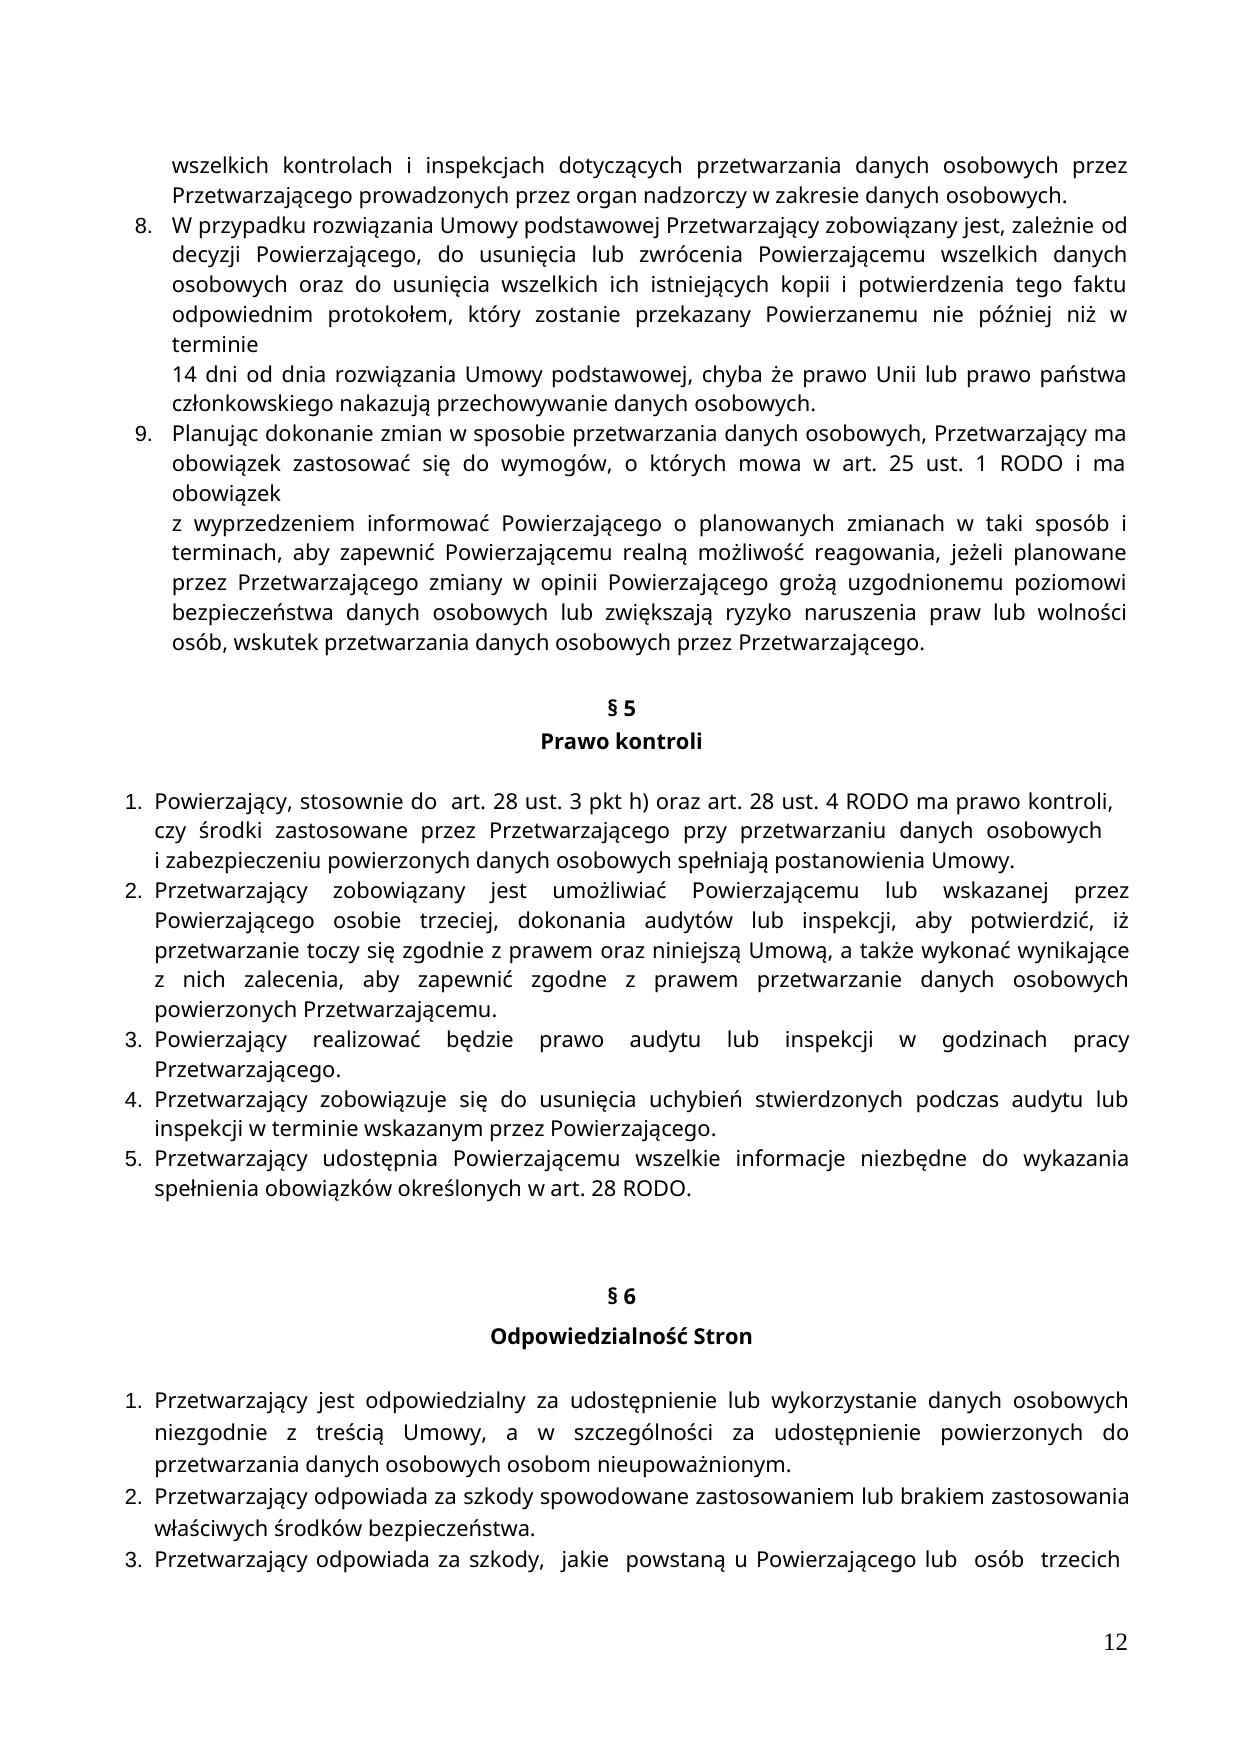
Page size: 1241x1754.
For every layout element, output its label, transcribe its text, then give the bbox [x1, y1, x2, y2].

text § 6 [112, 1281, 1130, 1311]
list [134, 150, 1128, 209]
list Przetwarzający zobowiązuje się do usunięcia uchybień stwierdzonych podczas audytu lub inspekcji w terminie wskazanym przez Powierzającego. [124, 1084, 1130, 1143]
list Powierzający, stosownie do art. 28 ust. 3 pkt h) oraz art. 28 ust. 4 RODO ma prawo kontroli, czy środki zastosowane przez Przetwarzającego przy przetwarzaniu danych osobowych i zabezpieczeniu powierzonych danych osobowych spełniają postanowienia Umowy. [124, 786, 1115, 875]
text Prawo kontroli [112, 726, 1130, 756]
text § 5 [112, 692, 1130, 722]
list Planując dokonanie zmian w sposobie przetwarzania danych osobowych, Przetwarzający ma obowiązek zastosować się do wymogów, o których mowa w art. 25 ust. 1 RODO i ma obowiązek z wyprzedzeniem informować Powierzającego o planowanych zmianach w taki sposób i terminach, aby zapewnić Powierzającemu realną możliwość reagowania, jeżeli planowane przez Przetwarzającego zmiany w opinii Powierzającego grożą uzgodnionemu poziomowi bezpieczeństwa danych osobowych lub zwiększają ryzyko naruszenia praw lub wolności osób, wskutek przetwarzania danych osobowych przez Przetwarzającego. [134, 418, 1128, 656]
text Odpowiedzialność Stron [112, 1321, 1130, 1351]
list Przetwarzający jest odpowiedzialny za udostępnienie lub wykorzystanie danych osobowych niezgodnie z treścią Umowy, a w szczególności za udostępnienie powierzonych do przetwarzania danych osobowych osobom nieupoważnionym. [124, 1385, 1130, 1479]
list W przypadku rozwiązania Umowy podstawowej Przetwarzający zobowiązany jest, zależnie od decyzji Powierzającego, do usunięcia lub zwrócenia Powierzającemu wszelkich danych osobowych oraz do usunięcia wszelkich ich istniejących kopii i potwierdzenia tego faktu odpowiednim protokołem, który zostanie przekazany Powierzanemu nie później niż w terminie 14 dni od dnia rozwiązania Umowy podstawowej, chyba że prawo Unii lub prawo państwa członkowskiego nakazują przechowywanie danych osobowych. [134, 209, 1128, 418]
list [124, 1544, 1130, 1574]
list Przetwarzający udostępnia Powierzającemu wszelkie informacje niezbędne do wykazania spełnienia obowiązków określonych w art. 28 RODO. [124, 1143, 1130, 1203]
list Przetwarzający odpowiada za szkody spowodowane zastosowaniem lub brakiem zastosowania właściwych środków bezpieczeństwa. [124, 1481, 1130, 1543]
list Przetwarzający zobowiązany jest umożliwiać Powierzającemu lub wskazanej przez Powierzającego osobie trzeciej, dokonania audytów lub inspekcji, aby potwierdzić, iż przetwarzanie toczy się zgodnie z prawem oraz niniejszą Umową, a także wykonać wynikające z nich zalecenia, aby zapewnić zgodne z prawem przetwarzanie danych osobowych powierzonych Przetwarzającemu. [124, 875, 1130, 1024]
list Powierzający realizować będzie prawo audytu lub inspekcji w godzinach pracy Przetwarzającego. [124, 1024, 1130, 1084]
